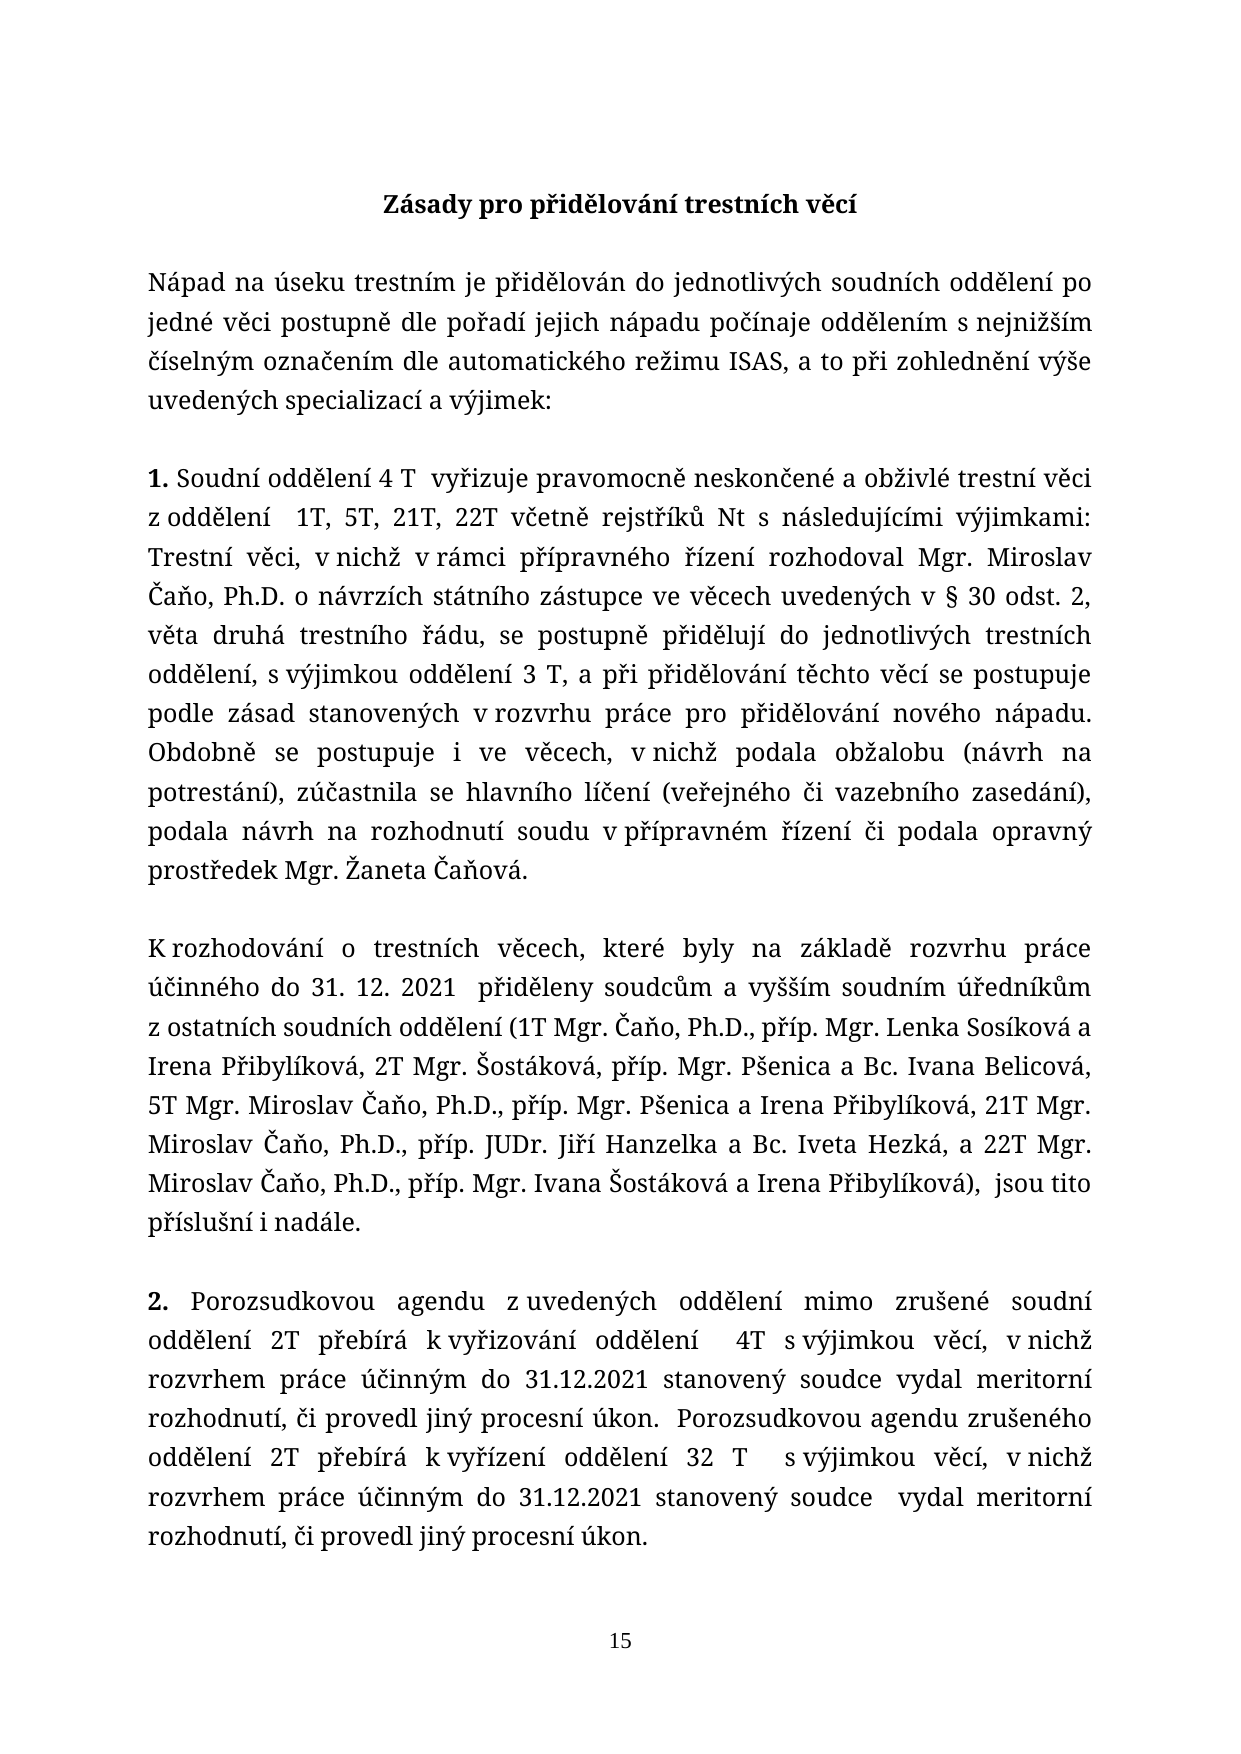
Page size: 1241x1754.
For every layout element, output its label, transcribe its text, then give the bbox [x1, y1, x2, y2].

text 2. Porozsudkovou agendu z uvedených oddělení mimo zrušené soudní oddělení 2T přebírá k vyřizování oddělení 4T s výjimkou věcí, v nichž rozvrhem práce účinným do 31.12.2021 stanovený soudce vydal meritorní rozhodnutí, či provedl jiný procesní úkon. Porozsudkovou agendu zrušeného oddělení 2T přebírá k vyřízení oddělení 32 T s výjimkou věcí, v nichž rozvrhem práce účinným do 31.12.2021 stanovený soudce vydal meritorní rozhodnutí, či provedl jiný procesní úkon. [148, 1283, 1093, 1552]
text Zásady pro přidělování trestních věcí [148, 187, 1093, 221]
text Nápad na úseku trestním je přidělován do jednotlivých soudních oddělení po jedné věci postupně dle pořadí jejich nápadu počínaje oddělením s nejnižším číselným označením dle automatického režimu ISAS, a to při zohlednění výše uvedených specializací a výjimek: [148, 265, 1093, 417]
text 1. Soudní oddělení 4 T vyřizuje pravomocně neskončené a obživlé trestní věci z oddělení 1T, 5T, 21T, 22T včetně rejstříků Nt s následujícími výjimkami: Trestní věci, v nichž v rámci přípravného řízení rozhodoval Mgr. Miroslav Čaňo, Ph.D. o návrzích státního zástupce ve věcech uvedených v § 30 odst. 2, věta druhá trestního řádu, se postupně přidělují do jednotlivých trestních oddělení, s výjimkou oddělení 3 T, a při přidělování těchto věcí se postupuje podle zásad stanovených v rozvrhu práce pro přidělování nového nápadu. Obdobně se postupuje i ve věcech, v nichž podala obžalobu (návrh na potrestání), zúčastnila se hlavního líčení (veřejného či vazebního zasedání), podala návrh na rozhodnutí soudu v přípravném řízení či podala opravný prostředek Mgr. Žaneta Čaňová. [148, 461, 1093, 887]
text K rozhodování o trestních věcech, které byly na základě rozvrhu práce účinného do 31. 12. 2021 přiděleny soudcům a vyšším soudním úředníkům z ostatních soudních oddělení (1T Mgr. Čaňo, Ph.D., příp. Mgr. Lenka Sosíková a Irena Přibylíková, 2T Mgr. Šostáková, příp. Mgr. Pšenica a Bc. Ivana Belicová, 5T Mgr. Miroslav Čaňo, Ph.D., příp. Mgr. Pšenica a Irena Přibylíková, 21T Mgr. Miroslav Čaňo, Ph.D., příp. JUDr. Jiří Hanzelka a Bc. Iveta Hezká, a 22T Mgr. Miroslav Čaňo, Ph.D., příp. Mgr. Ivana Šostáková a Irena Přibylíková), jsou tito příslušní i nadále. [148, 931, 1093, 1239]
